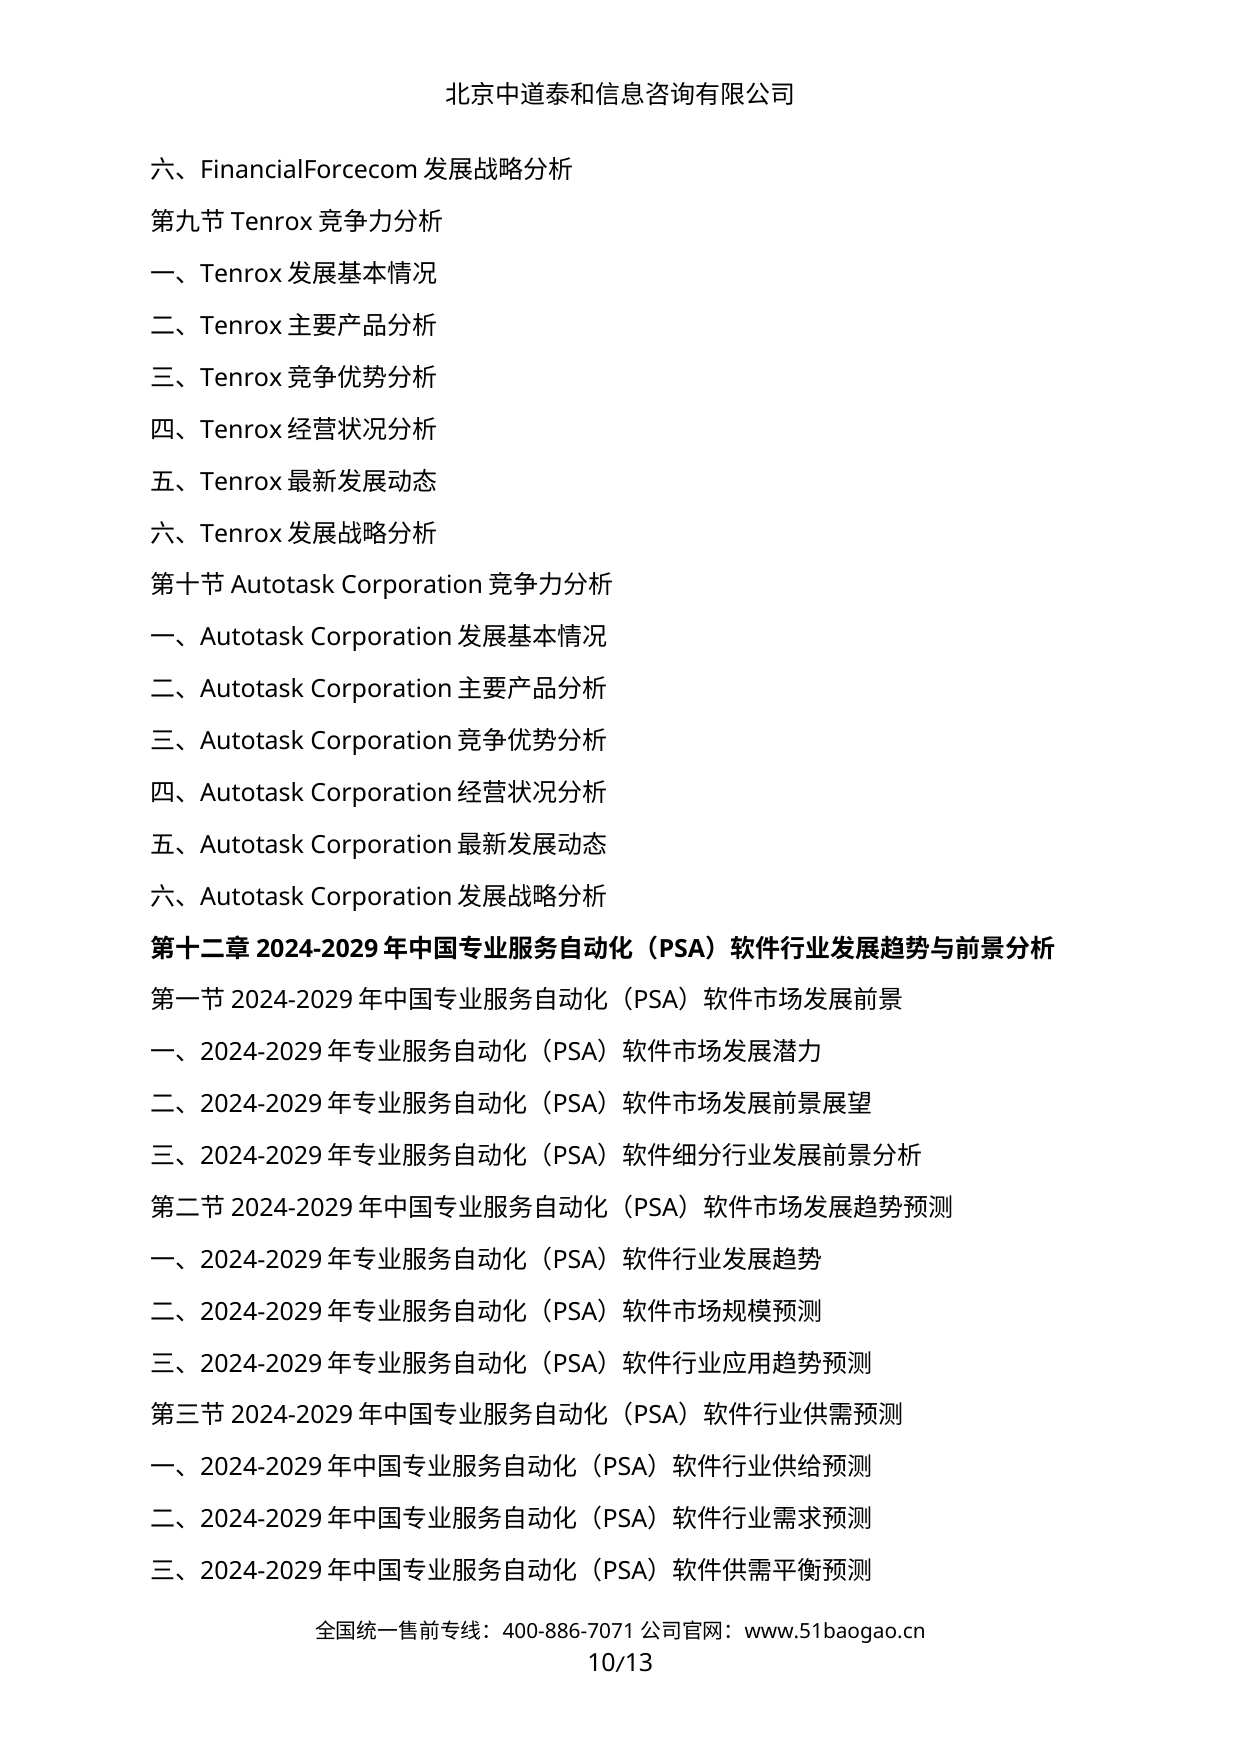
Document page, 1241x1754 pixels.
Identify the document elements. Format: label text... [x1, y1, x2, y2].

text 第三节 2024-2029年中国专业服务自动化（PSA）软件行业供需预测 [150, 1395, 1090, 1431]
text 第九节 Tenrox竞争力分析 [150, 202, 1090, 238]
text 四、Autotask Corporation经营状况分析 [150, 772, 1090, 809]
text 一、2024-2029年中国专业服务自动化（PSA）软件行业供给预测 [150, 1447, 1090, 1483]
text 第二节 2024-2029年中国专业服务自动化（PSA）软件市场发展趋势预测 [150, 1187, 1090, 1224]
text 一、Tenrox发展基本情况 [150, 254, 1090, 290]
text 二、2024-2029年专业服务自动化（PSA）软件市场规模预测 [150, 1291, 1090, 1327]
text 一、2024-2029年专业服务自动化（PSA）软件市场发展潜力 [150, 1032, 1090, 1068]
text 第十二章 2024-2029年中国专业服务自动化（PSA）软件行业发展趋势与前景分析 [150, 928, 1090, 964]
text 六、Tenrox发展战略分析 [150, 513, 1090, 549]
text 二、Autotask Corporation主要产品分析 [150, 669, 1090, 705]
text 第十节 Autotask Corporation竞争力分析 [150, 565, 1090, 601]
text 三、Autotask Corporation竞争优势分析 [150, 721, 1090, 757]
text 二、2024-2029年中国专业服务自动化（PSA）软件行业需求预测 [150, 1499, 1090, 1535]
text 五、Tenrox最新发展动态 [150, 461, 1090, 497]
text 三、2024-2029年专业服务自动化（PSA）软件行业应用趋势预测 [150, 1343, 1090, 1379]
text 三、2024-2029年专业服务自动化（PSA）软件细分行业发展前景分析 [150, 1136, 1090, 1172]
text 二、Tenrox主要产品分析 [150, 306, 1090, 342]
text 四、Tenrox经营状况分析 [150, 409, 1090, 446]
text 三、2024-2029年中国专业服务自动化（PSA）软件供需平衡预测 [150, 1551, 1090, 1587]
text 第一节 2024-2029年中国专业服务自动化（PSA）软件市场发展前景 [150, 980, 1090, 1016]
text 五、Autotask Corporation最新发展动态 [150, 824, 1090, 861]
text 六、Autotask Corporation发展战略分析 [150, 876, 1090, 912]
text 三、Tenrox竞争优势分析 [150, 357, 1090, 394]
text 二、2024-2029年专业服务自动化（PSA）软件市场发展前景展望 [150, 1084, 1090, 1120]
text 一、2024-2029年专业服务自动化（PSA）软件行业发展趋势 [150, 1239, 1090, 1276]
text 六、FinancialForcecom发展战略分析 [150, 150, 1090, 186]
text 一、Autotask Corporation发展基本情况 [150, 617, 1090, 653]
